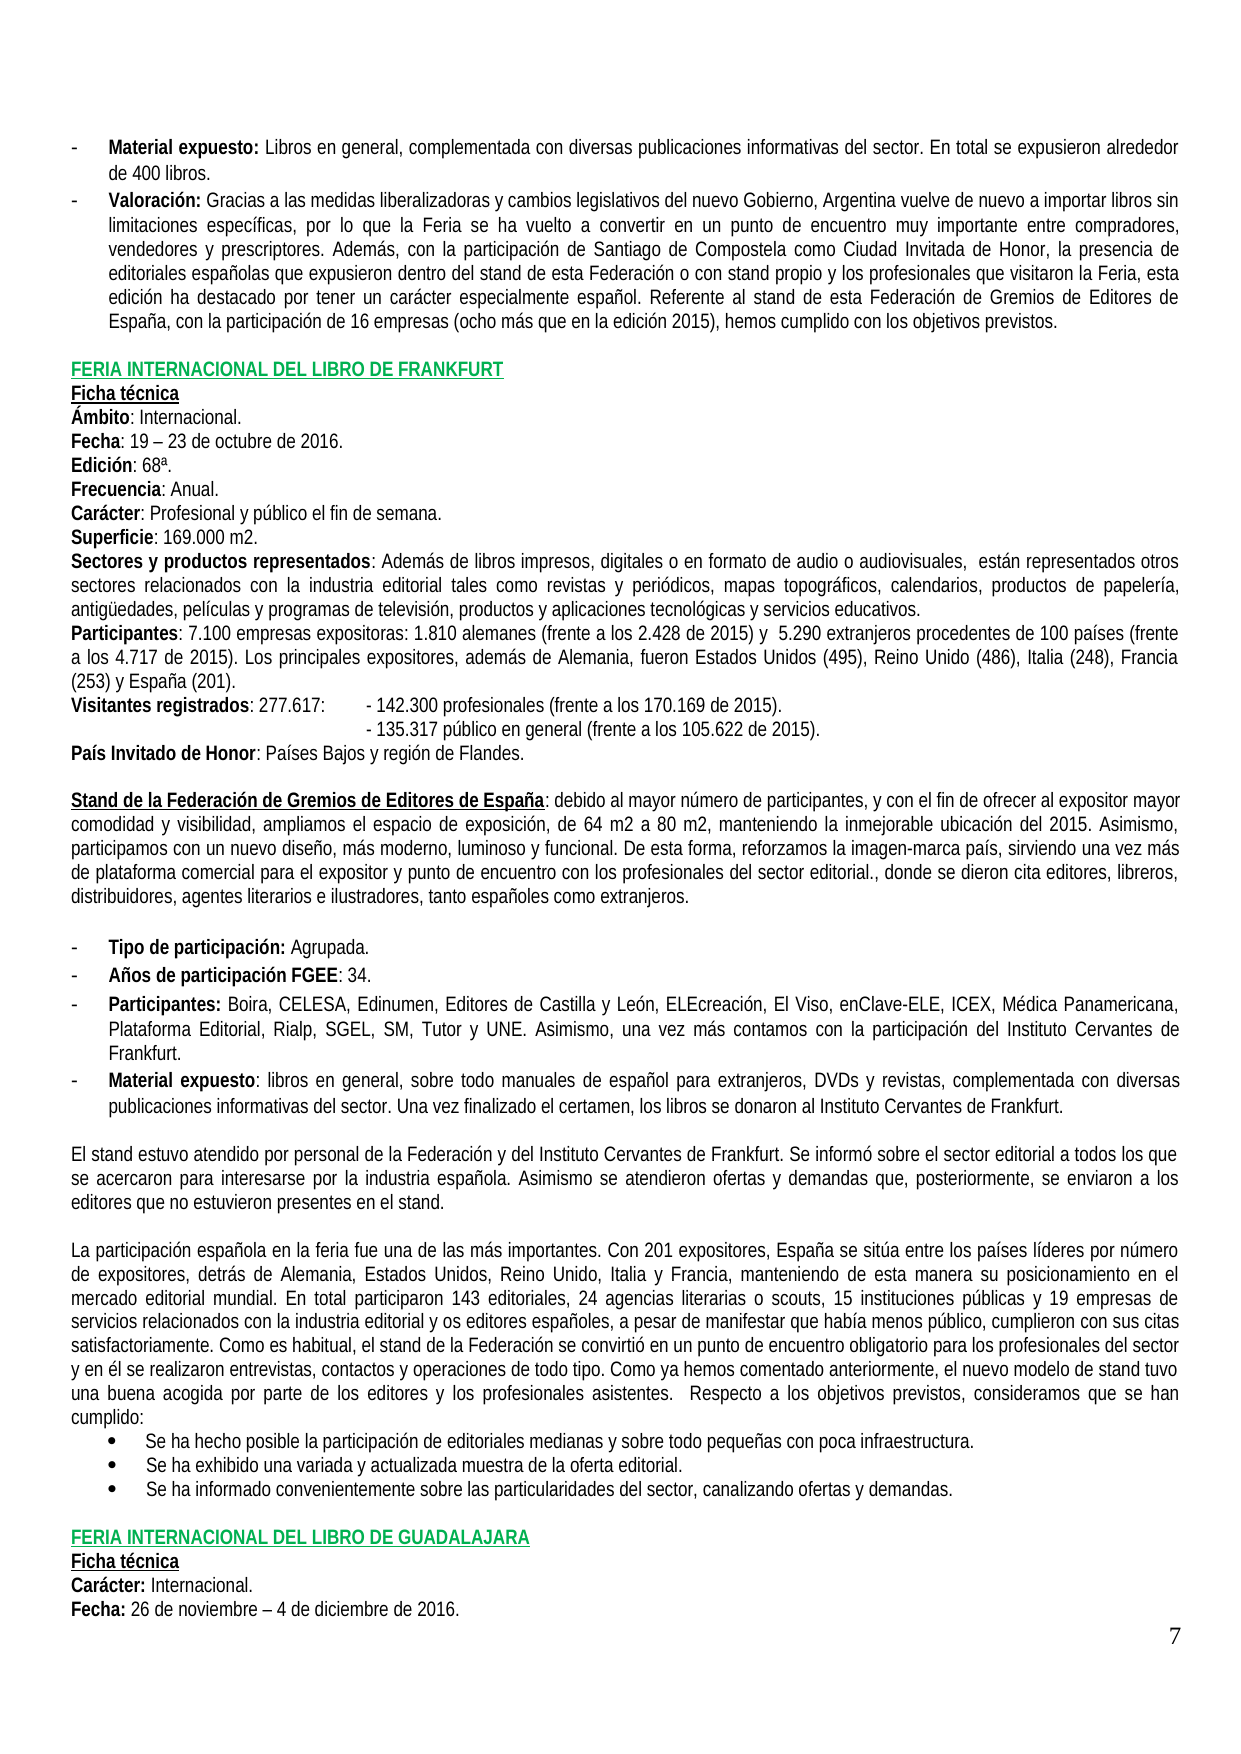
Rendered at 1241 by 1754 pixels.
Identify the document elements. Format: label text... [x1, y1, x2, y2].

text La participación española en la feria fue una de las más importantes. Con 201 expositores, España se sitúa entre los países líderes por número de expositores, detrás de Alemania, Estados Unidos, Reino Unido, Italia y Francia, manteniendo de esta manera su posicionamiento en el mercado editorial mundial. En total participaron 143 editoriales, 24 agencias literarias o scouts, 15 instituciones públicas y 19 empresas de servicios relacionados con la industria editorial y os editores españoles, a pesar de manifestar que había menos público, cumplieron con sus citas satisfactoriamente. Como es habitual, el stand de la Federación se convirtió en un punto de encuentro obligatorio para los profesionales del sector y en él se realizaron entrevistas, contactos y operaciones de todo tipo. Como ya hemos comentado anteriormente, el nuevo modelo de stand tuvo una buena acogida por parte de los editores y los profesionales asistentes. Respecto a los objetivos previstos, consideramos que se han cumplido: [71, 1237, 1181, 1429]
text Carácter: Profesional y público el fin de semana. [71, 501, 1181, 525]
text - 135.317 público en general (frente a los 105.622 de 2015). [292, 716, 1181, 740]
list Material expuesto: libros en general, sobre todo manuales de español para extranjeros, DVDs y revistas, complementada con diversas publicaciones informativas del sector. Una vez finalizado el certamen, los libros se donaron al Instituto Cervantes de Frankfurt. [71, 1065, 1181, 1118]
text Sectores y productos representados: Además de libros impresos, digitales o en formato de audio o audiovisuales, están representados otros sectores relacionados con la industria editorial tales como revistas y periódicos, mapas topográficos, calendarios, productos de papelería, antigüedades, películas y programas de televisión, productos y aplicaciones tecnológicas y servicios educativos. [71, 549, 1181, 621]
text Frecuencia: Anual. [71, 477, 1181, 501]
text Edición: 68ª. [71, 453, 1181, 477]
text Visitantes registrados: 277.617: - 142.300 profesionales (frente a los 170.169 de 2015). [71, 692, 1181, 716]
text Ficha técnica [71, 381, 1181, 405]
text Fecha: 26 de noviembre – 4 de diciembre de 2016. [71, 1597, 1181, 1621]
list Material expuesto: Libros en general, complementada con diversas publicaciones informativas del sector. En total se expusieron alrededor de 400 libros. [71, 132, 1181, 185]
list Valoración: Gracias a las medidas liberalizadoras y cambios legislativos del nuevo Gobierno, Argentina vuelve de nuevo a importar libros sin limitaciones específicas, por lo que la Feria se ha vuelto a convertir en un punto de encuentro muy importante entre compradores, vendedores y prescriptores. Además, con la participación de Santiago de Compostela como Ciudad Invitada de Honor, la presencia de editoriales españolas que expusieron dentro del stand de esta Federación o con stand propio y los profesionales que visitaron la Feria, esta edición ha destacado por tener un carácter especialmente español. Referente al stand de esta Federación de Gremios de Editores de España, con la participación de 16 empresas (ocho más que en la edición 2015), hemos cumplido con los objetivos previstos. [71, 185, 1181, 333]
text FERIA INTERNACIONAL DEL LIBRO DE FRANKFURT [71, 357, 1181, 381]
text Carácter: Internacional. [71, 1573, 1181, 1597]
list Se ha informado convenientemente sobre las particularidades del sector, canalizando ofertas y demandas. [108, 1477, 1181, 1501]
text Ficha técnica [71, 1549, 1181, 1573]
text País Invitado de Honor: Países Bajos y región de Flandes. [71, 740, 1181, 764]
list Se ha exhibido una variada y actualizada muestra de la oferta editorial. [108, 1453, 1181, 1477]
list Se ha hecho posible la participación de editoriales medianas y sobre todo pequeñas con poca infraestructura. [108, 1429, 1181, 1453]
list Años de participación FGEE: 34. [71, 961, 1181, 989]
text Superficie: [71, 525, 1181, 549]
text Fecha: 19 – 23 de octubre de 2016. [71, 429, 1181, 453]
list Participantes: Boira, CELESA, Edinumen, Editores de Castilla y León, ELEcreación, El Viso, enClave-ELE, ICEX, Médica Panamericana, Plataforma Editorial, Rialp, SGEL, SM, Tutor y UNE. Asimismo, una vez más contamos con la participación del Instituto Cervantes de Frankfurt. [71, 989, 1181, 1065]
text Participantes: 7.100 empresas expositoras: 1.810 alemanes (frente a los 2.428 de 2015) y 5.290 extranjeros procedentes de 100 países (frente a los 4.717 de 2015). Los principales expositores, además de Alemania, fueron Estados Unidos (495), Reino Unido (486), Italia (248), Francia (253) y España (201). [71, 621, 1181, 692]
text El stand estuvo atendido por personal de la Federación y del Instituto Cervantes de Frankfurt. Se informó sobre el sector editorial a todos los que se acercaron para interesarse por la industria española. Asimismo se atendieron ofertas y demandas que, posteriormente, se enviaron a los editores que no estuvieron presentes en el stand. [71, 1142, 1181, 1213]
text FERIA INTERNACIONAL DEL LIBRO DE GUADALAJARA [71, 1525, 1181, 1549]
text Ámbito: Internacional. [71, 405, 1181, 429]
list Tipo de participación: Agrupada. [71, 932, 1181, 961]
text Stand de la Federación de Gremios de Editores de España: debido al mayor número de participantes, y con el fin de ofrecer al expositor mayor comodidad y visibilidad, ampliamos el espacio de exposición, de 64 m2 a 80 m2, manteniendo la inmejorable ubicación del 2015. Asimismo, participamos con un nuevo diseño, más moderno, luminoso y funcional. De esta forma, reforzamos la imagen-marca país, sirviendo una vez más de plataforma comercial para el expositor y punto de encuentro con los profesionales del sector editorial., donde se dieron cita editores, libreros, distribuidores, agentes literarios e ilustradores, tanto españoles como extranjeros. [71, 788, 1181, 908]
